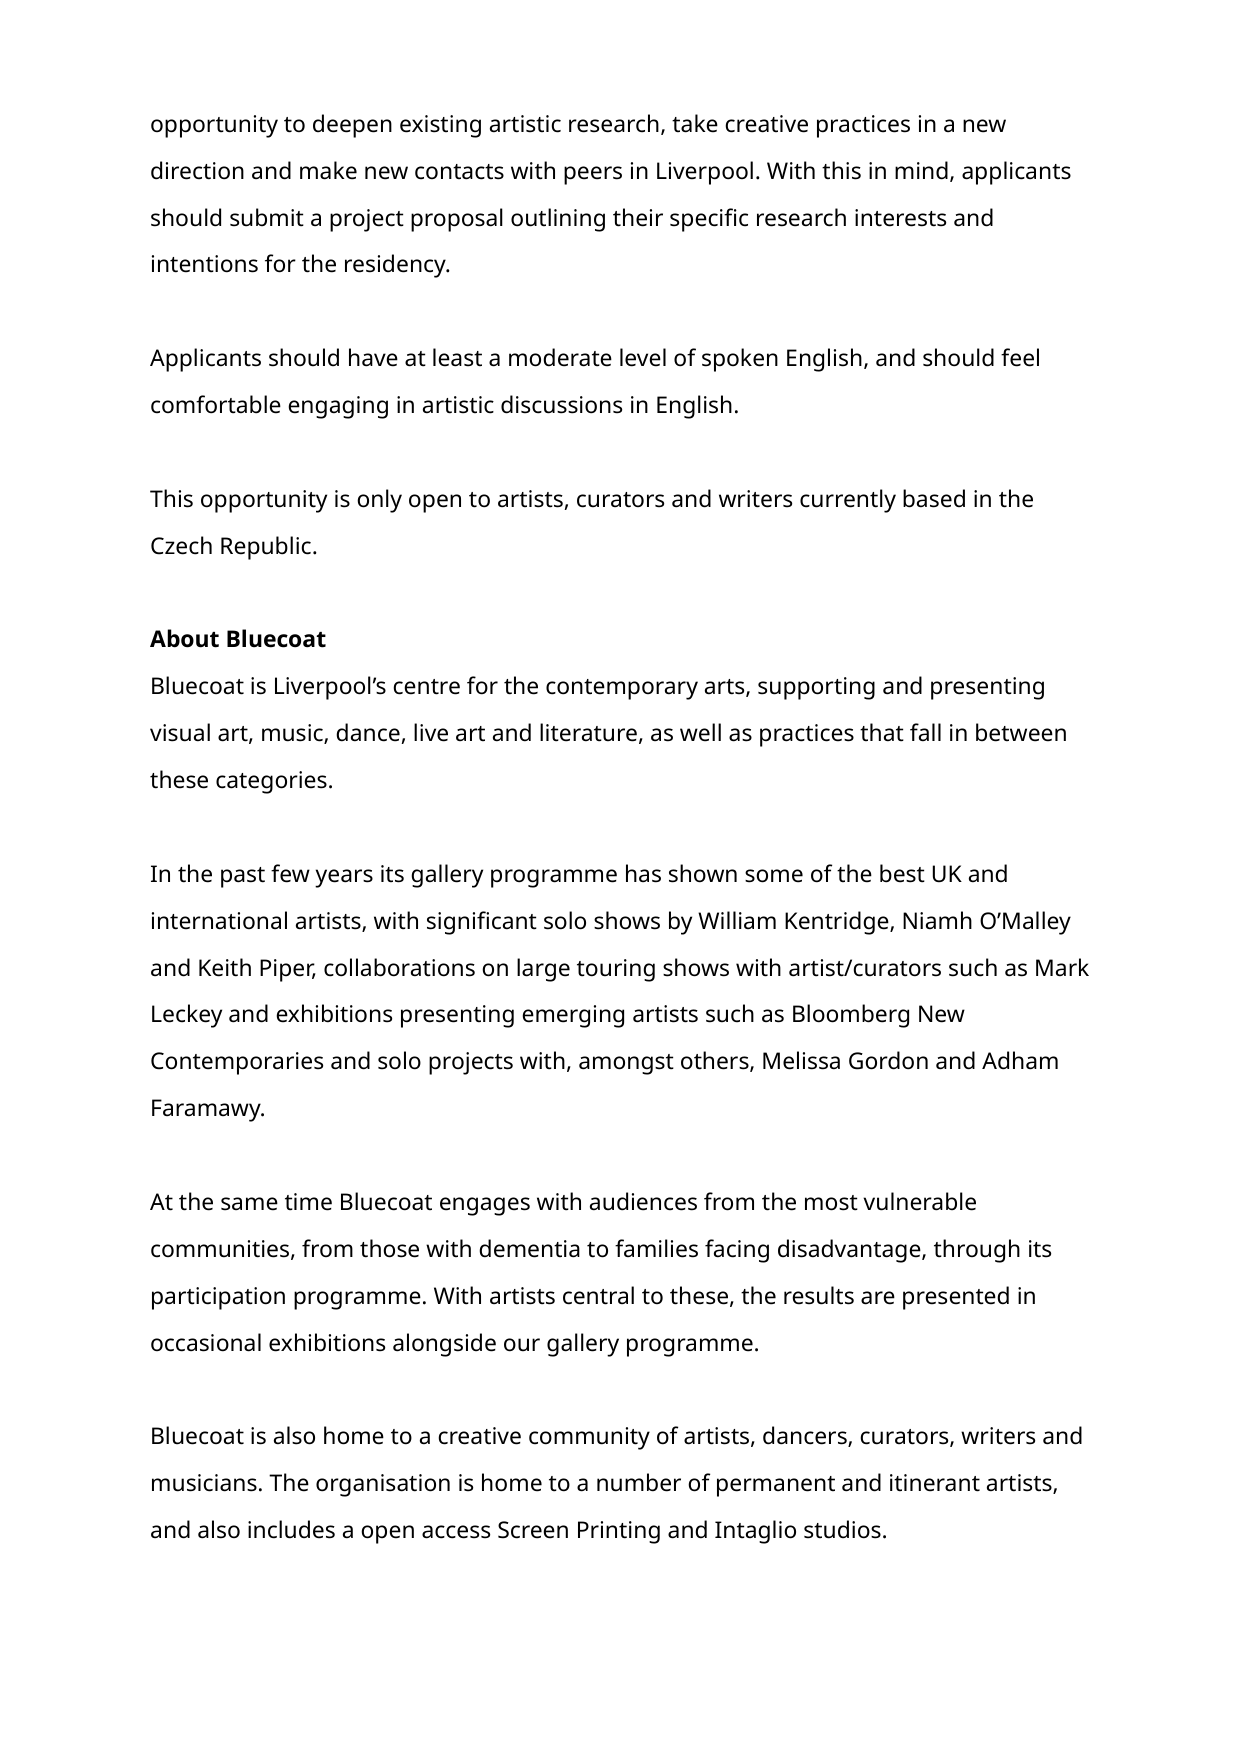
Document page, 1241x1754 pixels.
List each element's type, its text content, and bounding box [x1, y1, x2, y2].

text Applicants should have at least a moderate level of spoken English, and should feel comfortable engaging in artistic discussions in English. [150, 342, 1090, 420]
text Bluecoat is Liverpool’s centre for the contemporary arts, supporting and presenting visual art, music, dance, live art and literature, as well as practices that fall in between these categories. [150, 670, 1090, 795]
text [150, 108, 1090, 280]
text At the same time Bluecoat engages with audiences from the most vulnerable communities, from those with dementia to families facing disadvantage, through its participation programme. With artists central to these, the results are presented in occasional exhibitions alongside our gallery programme. [150, 1186, 1090, 1358]
text This opportunity is only open to artists, curators and writers currently based in the Czech Republic. [150, 483, 1090, 561]
text Bluecoat is also home to a creative community of artists, dancers, curators, writers and musicians. The organisation is home to a number of permanent and itinerant artists, and also includes a open access Screen Printing and Intaglio studios. [150, 1420, 1090, 1545]
text In the past few years its gallery programme has shown some of the best UK and international artists, with significant solo shows by William Kentridge, Niamh O’Malley and Keith Piper, collaborations on large touring shows with artist/curators such as Mark Leckey and exhibitions presenting emerging artists such as Bloomberg New Contemporaries and solo projects with, amongst others, Melissa Gordon and Adham Faramawy. [150, 858, 1090, 1123]
text About Bluecoat [150, 623, 1090, 655]
